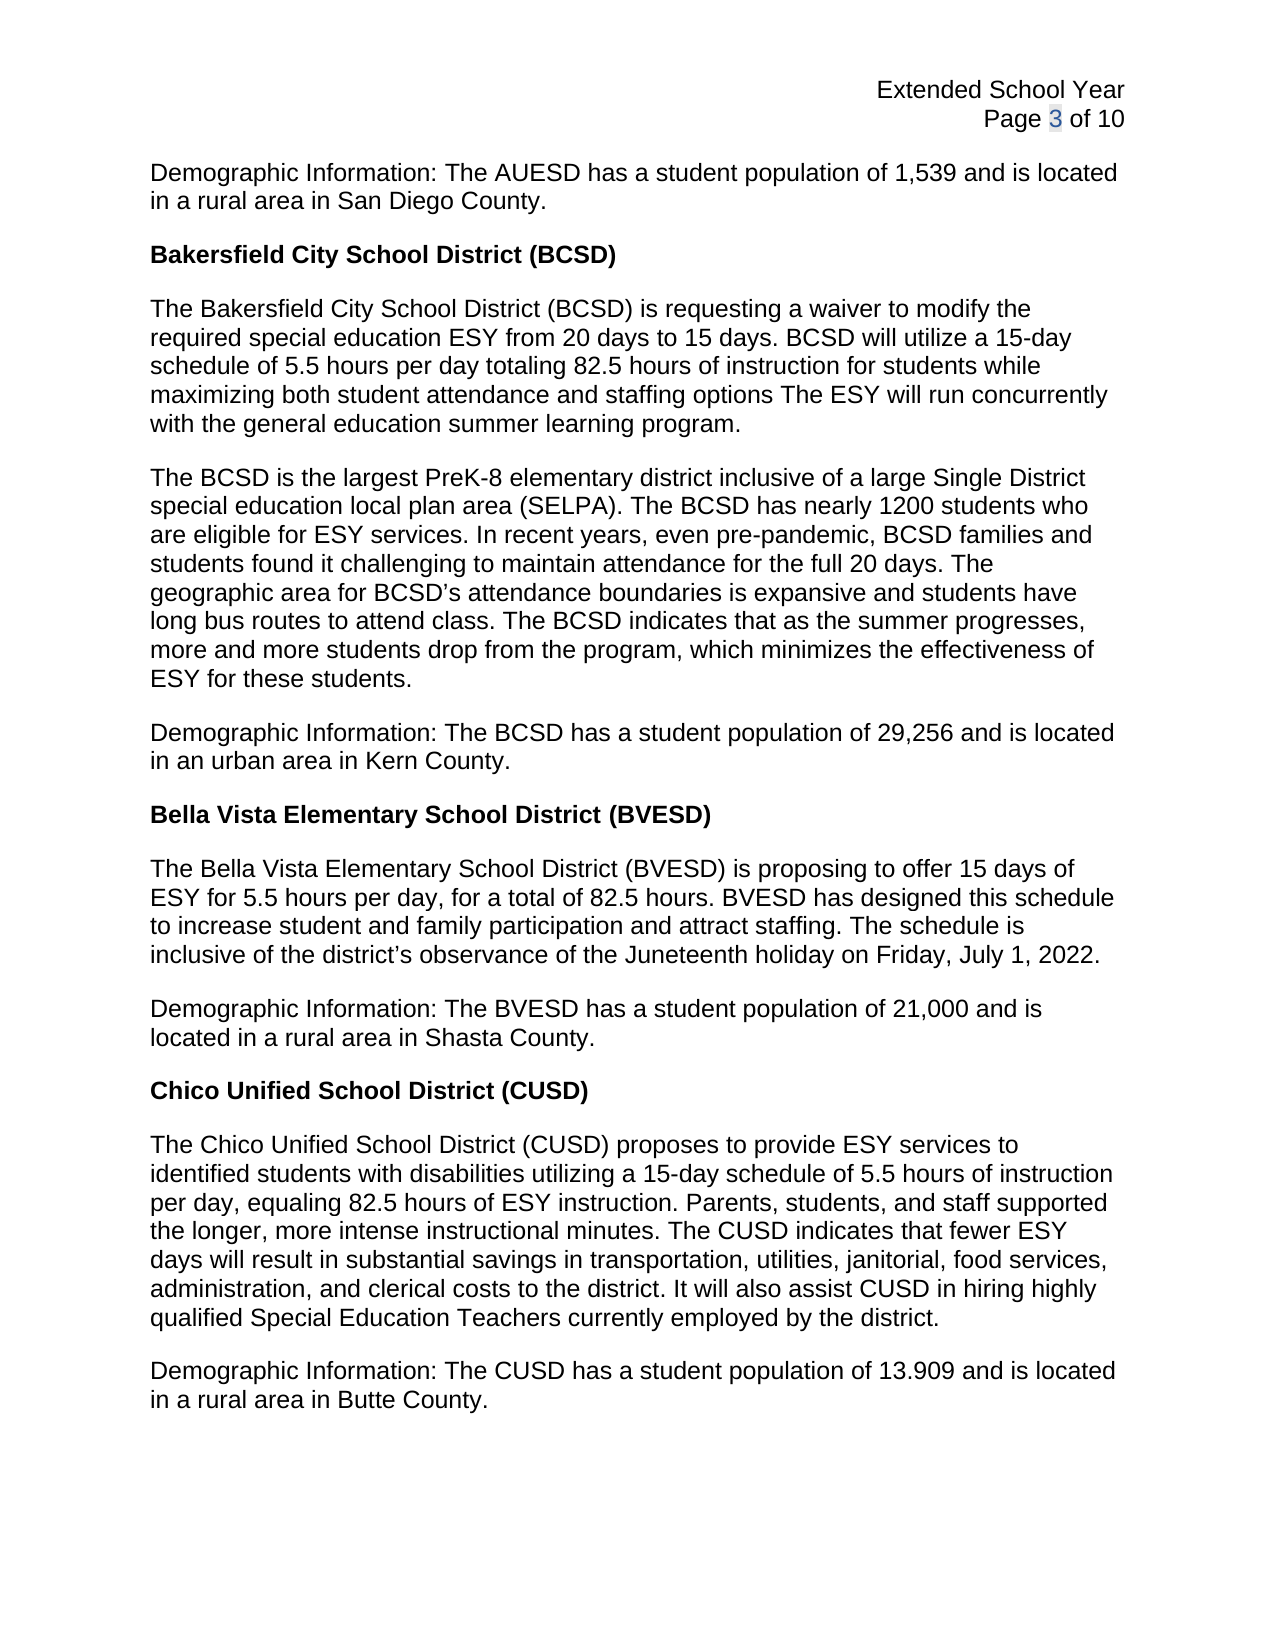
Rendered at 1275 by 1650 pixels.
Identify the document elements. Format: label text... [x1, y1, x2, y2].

text The Chico Unified School District (CUSD) proposes to provide ESY services to identified students with disabilities utilizing a 15-day schedule of 5.5 hours of instruction per day, equaling 82.5 hours of ESY instruction. Parents, students, and staff supported the longer, more intense instructional minutes. The CUSD indicates that fewer ESY days will result in substantial savings in transportation, utilities, janitorial, food services, administration, and clerical costs to the district. It will also assist CUSD in hiring highly qualified Special Education Teachers currently employed by the district. [150, 1130, 1125, 1331]
text Demographic Information: The CUSD has a student population of 13.909 and is located in a rural area in Butte County. [150, 1356, 1125, 1414]
text Demographic Information: The AUESD has a student population of 1,539 and is located in a rural area in San Diego County. [150, 157, 1125, 215]
text Demographic Information: The BVESD has a student population of 21,000 and is located in a rural area in Shasta County. [150, 994, 1125, 1051]
subtitle Bella Vista Elementary School District (BVESD) [150, 800, 1125, 829]
text The Bella Vista Elementary School District (BVESD) is proposing to offer 15 days of ESY for 5.5 hours per day, for a total of 82.5 hours. BVESD has designed this schedule to increase student and family participation and attract staffing. The schedule is inclusive of the district’s observance of the Juneteenth holiday on Friday, July 1, 2022. [150, 854, 1125, 969]
subtitle Bakersfield City School District (BCSD) [150, 240, 1125, 269]
text The Bakersfield City School District (BCSD) is requesting a waiver to modify the required special education ESY from 20 days to 15 days. BCSD will utilize a 15-day schedule of 5.5 hours per day totaling 82.5 hours of instruction for students while maximizing both student attendance and staffing options The ESY will run concurrently with the general education summer learning program. [150, 294, 1125, 437]
text The BCSD is the largest PreK-8 elementary district inclusive of a large Single District special education local plan area (SELPA). The BCSD has nearly 1200 students who are eligible for ESY services. In recent years, even pre-pandemic, BCSD families and students found it challenging to maintain attendance for the full 20 days. The geographic area for BCSD’s attendance boundaries is expansive and students have long bus routes to attend class. The BCSD indicates that as the summer progresses, more and more students drop from the program, which minimizes the effectiveness of ESY for these students. [150, 462, 1125, 692]
subtitle Chico Unified School District (CUSD) [150, 1076, 1125, 1105]
text Demographic Information: The BCSD has a student population of 29,256 and is located in an urban area in Kern County. [150, 717, 1125, 775]
